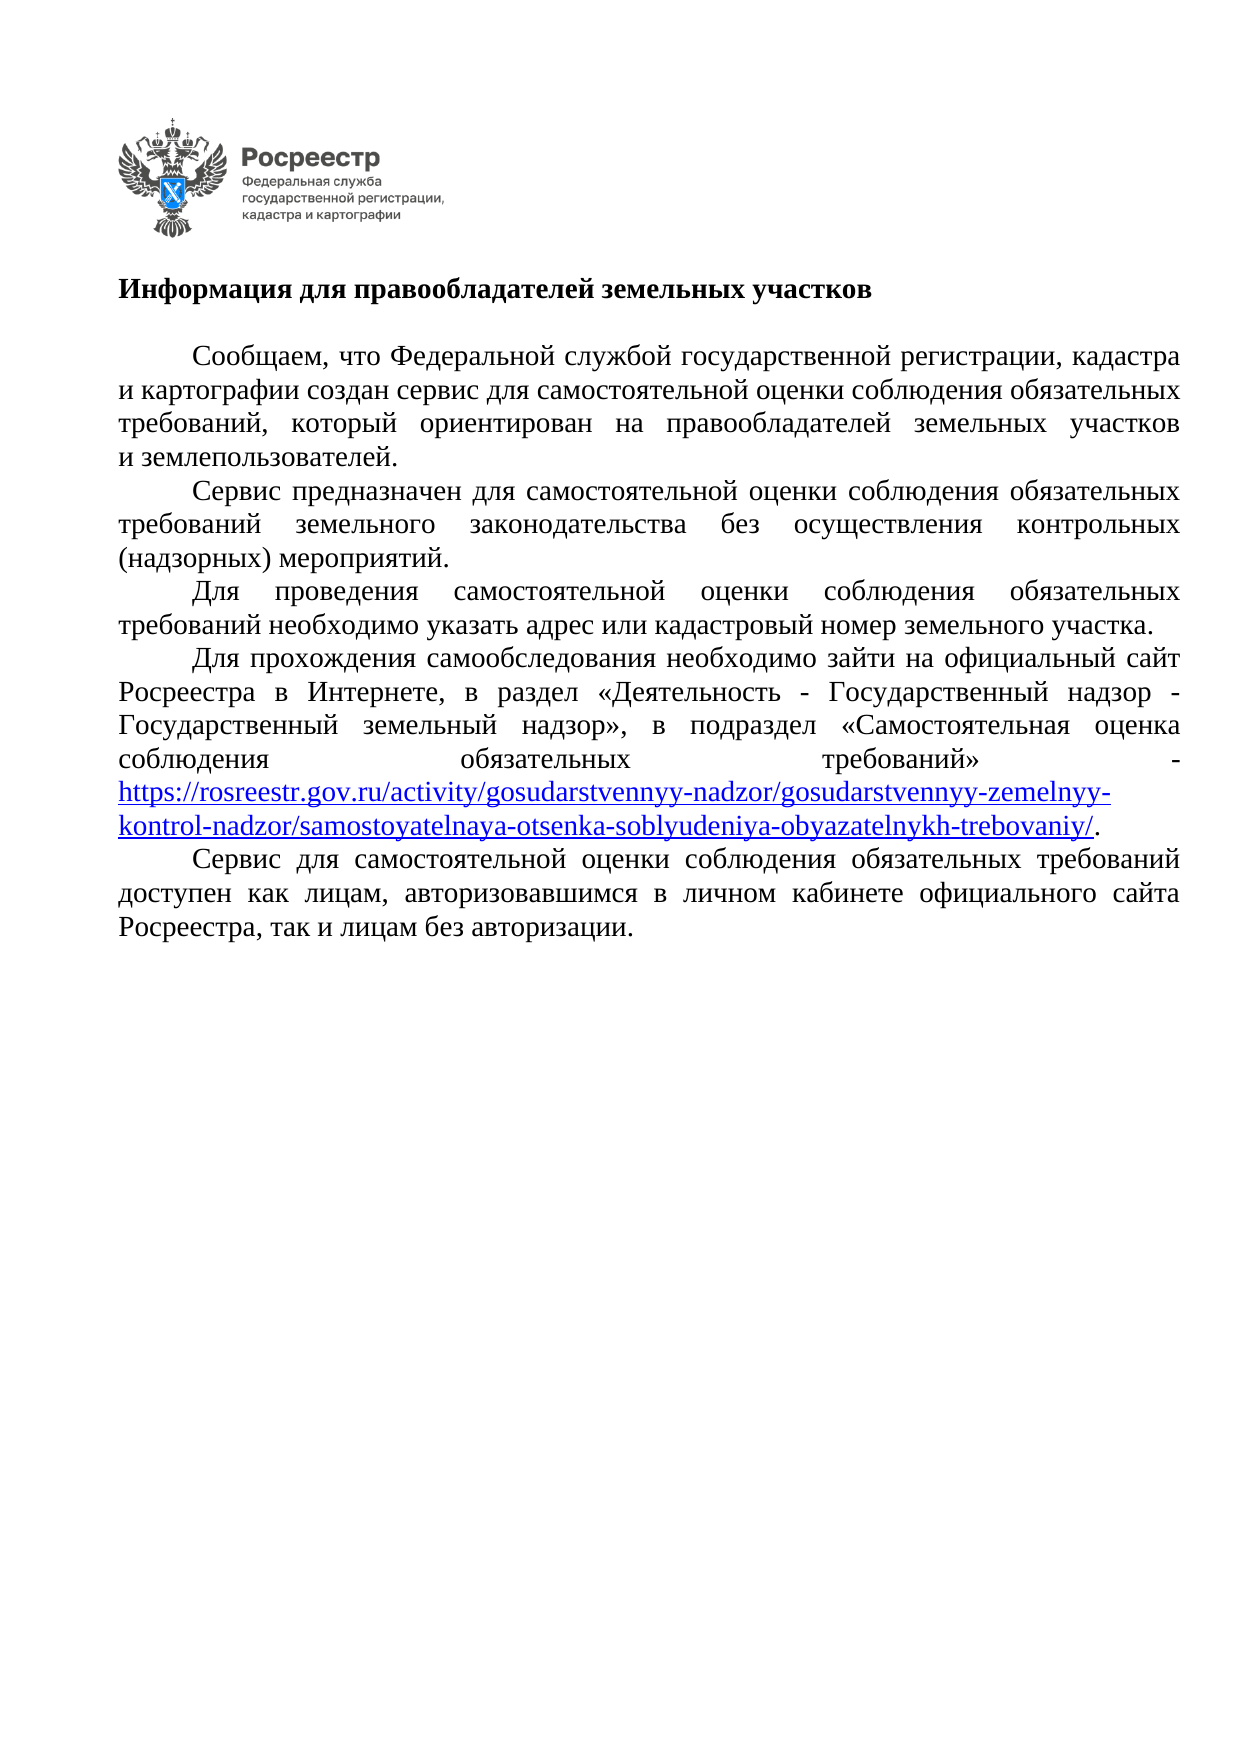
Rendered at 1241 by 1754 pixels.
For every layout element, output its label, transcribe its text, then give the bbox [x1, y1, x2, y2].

text Для прохождения самообследования необходимо зайти на официальный сайт Росреестра в Интернете, в раздел «Деятельность - Государственный надзор - Государственный земельный надзор», в подраздел «Самостоятельная оценка соблюдения обязательных требований» - https://rosreestr.gov.ru/activity/gosudarstvennyy-nadzor/gosudarstvennyy-zemelnyy-kontrol-nadzor/samostoyatelnaya-otsenka-soblyudeniya-obyazatelnykh-trebovaniy/. [118, 640, 1181, 842]
text Сервис для самостоятельной оценки соблюдения обязательных требований доступен как лицам, авторизовавшимся в личном кабинете официального сайта Росреестра, так и лицам без авторизации. [118, 842, 1181, 942]
text Информация для правообладателей земельных участков [118, 271, 1181, 305]
picture [118, 118, 444, 238]
text Сервис предназначен для самостоятельной оценки соблюдения обязательных требований земельного законодательства без осуществления контрольных (надзорных) мероприятий. [118, 473, 1181, 573]
text Сообщаем, что Федеральной службой государственной регистрации, кадастра и картографии создан сервис для самостоятельной оценки соблюдения обязательных требований, который ориентирован на правообладателей земельных участков и землепользователей. [118, 338, 1181, 473]
text Для проведения самостоятельной оценки соблюдения обязательных требований необходимо указать адрес или кадастровый номер земельного участка. [118, 573, 1181, 640]
